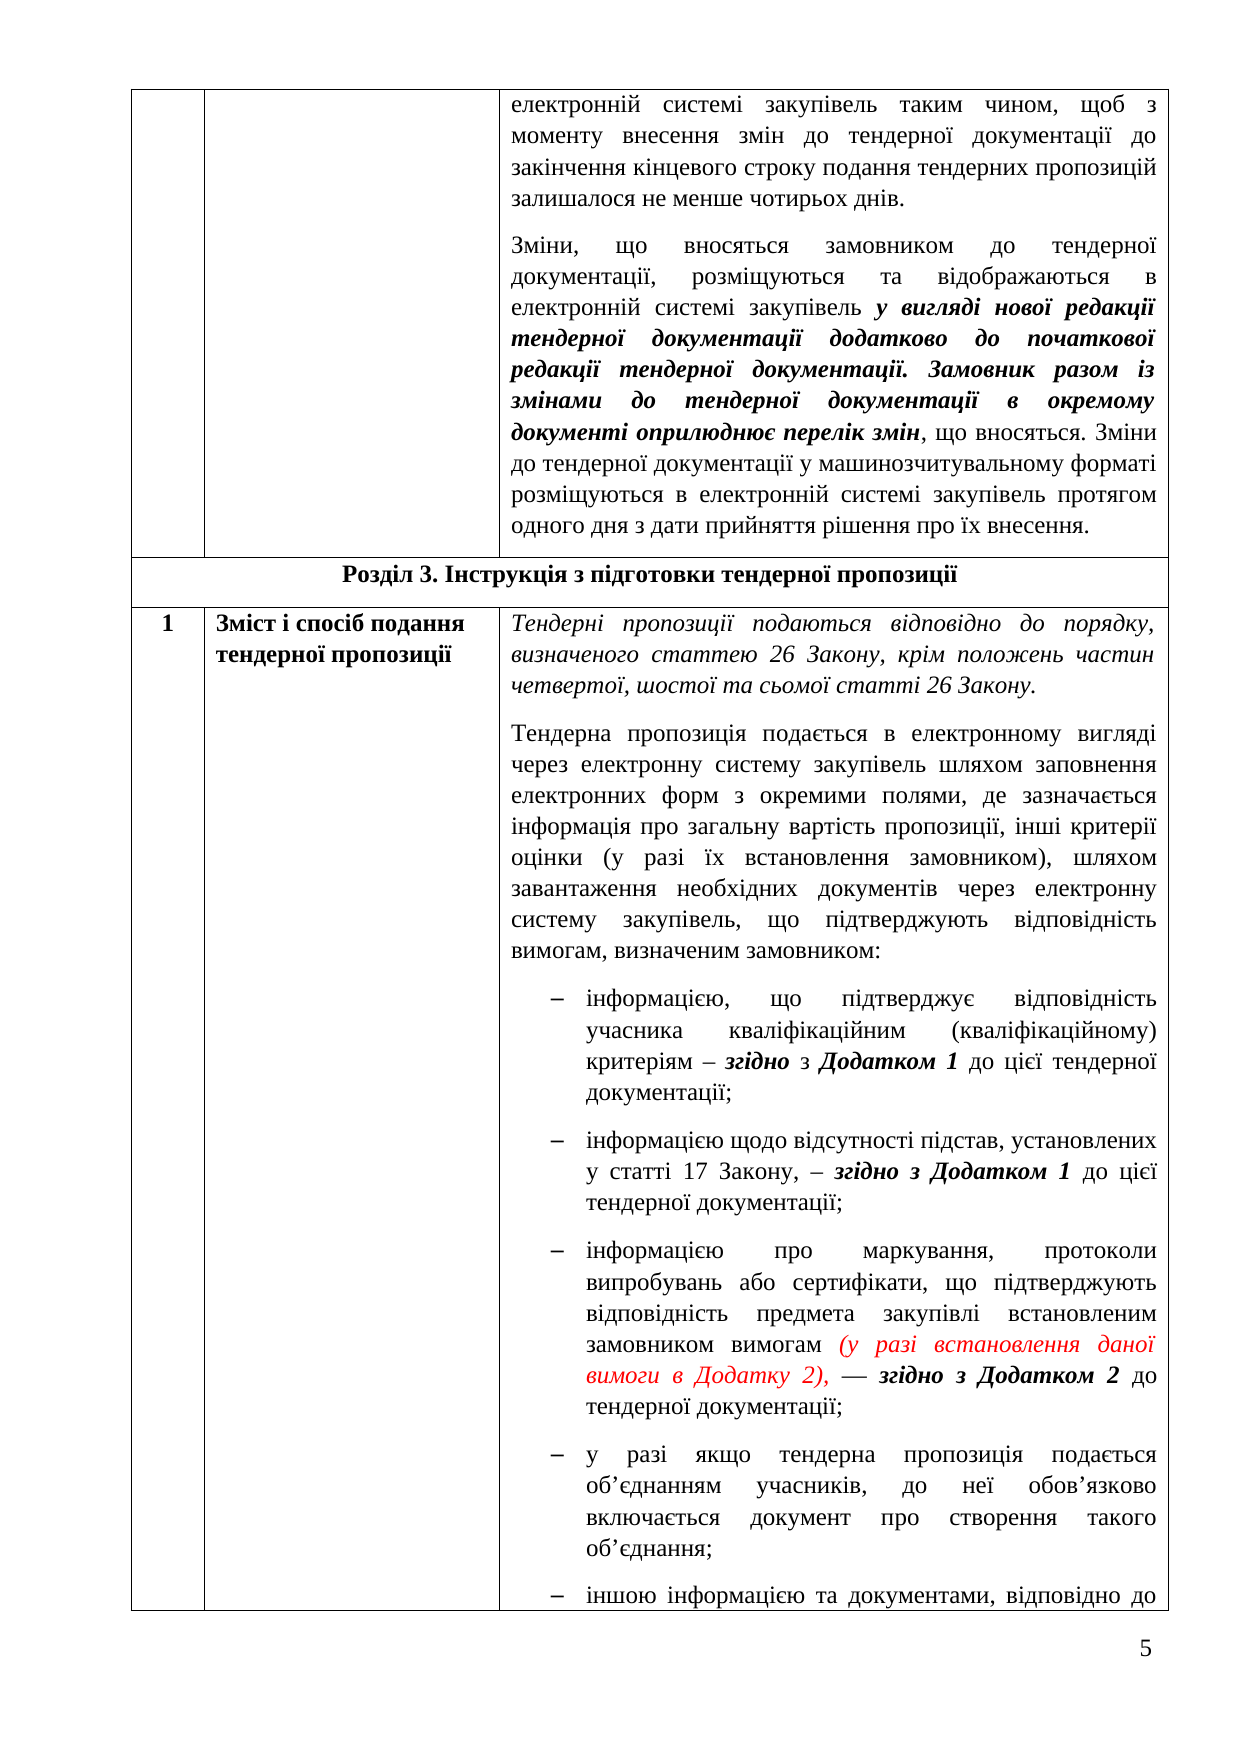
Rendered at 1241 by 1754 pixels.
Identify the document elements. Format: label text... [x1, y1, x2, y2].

table_cell 2 [132, 90, 204, 557]
table_cell 1 [132, 608, 204, 1610]
table_cell Розділ 3. Інструкція з підготовки тендерної пропозиції [132, 558, 1168, 607]
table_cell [500, 90, 1168, 557]
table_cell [205, 90, 499, 557]
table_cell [205, 608, 499, 1610]
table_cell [500, 608, 1168, 1610]
